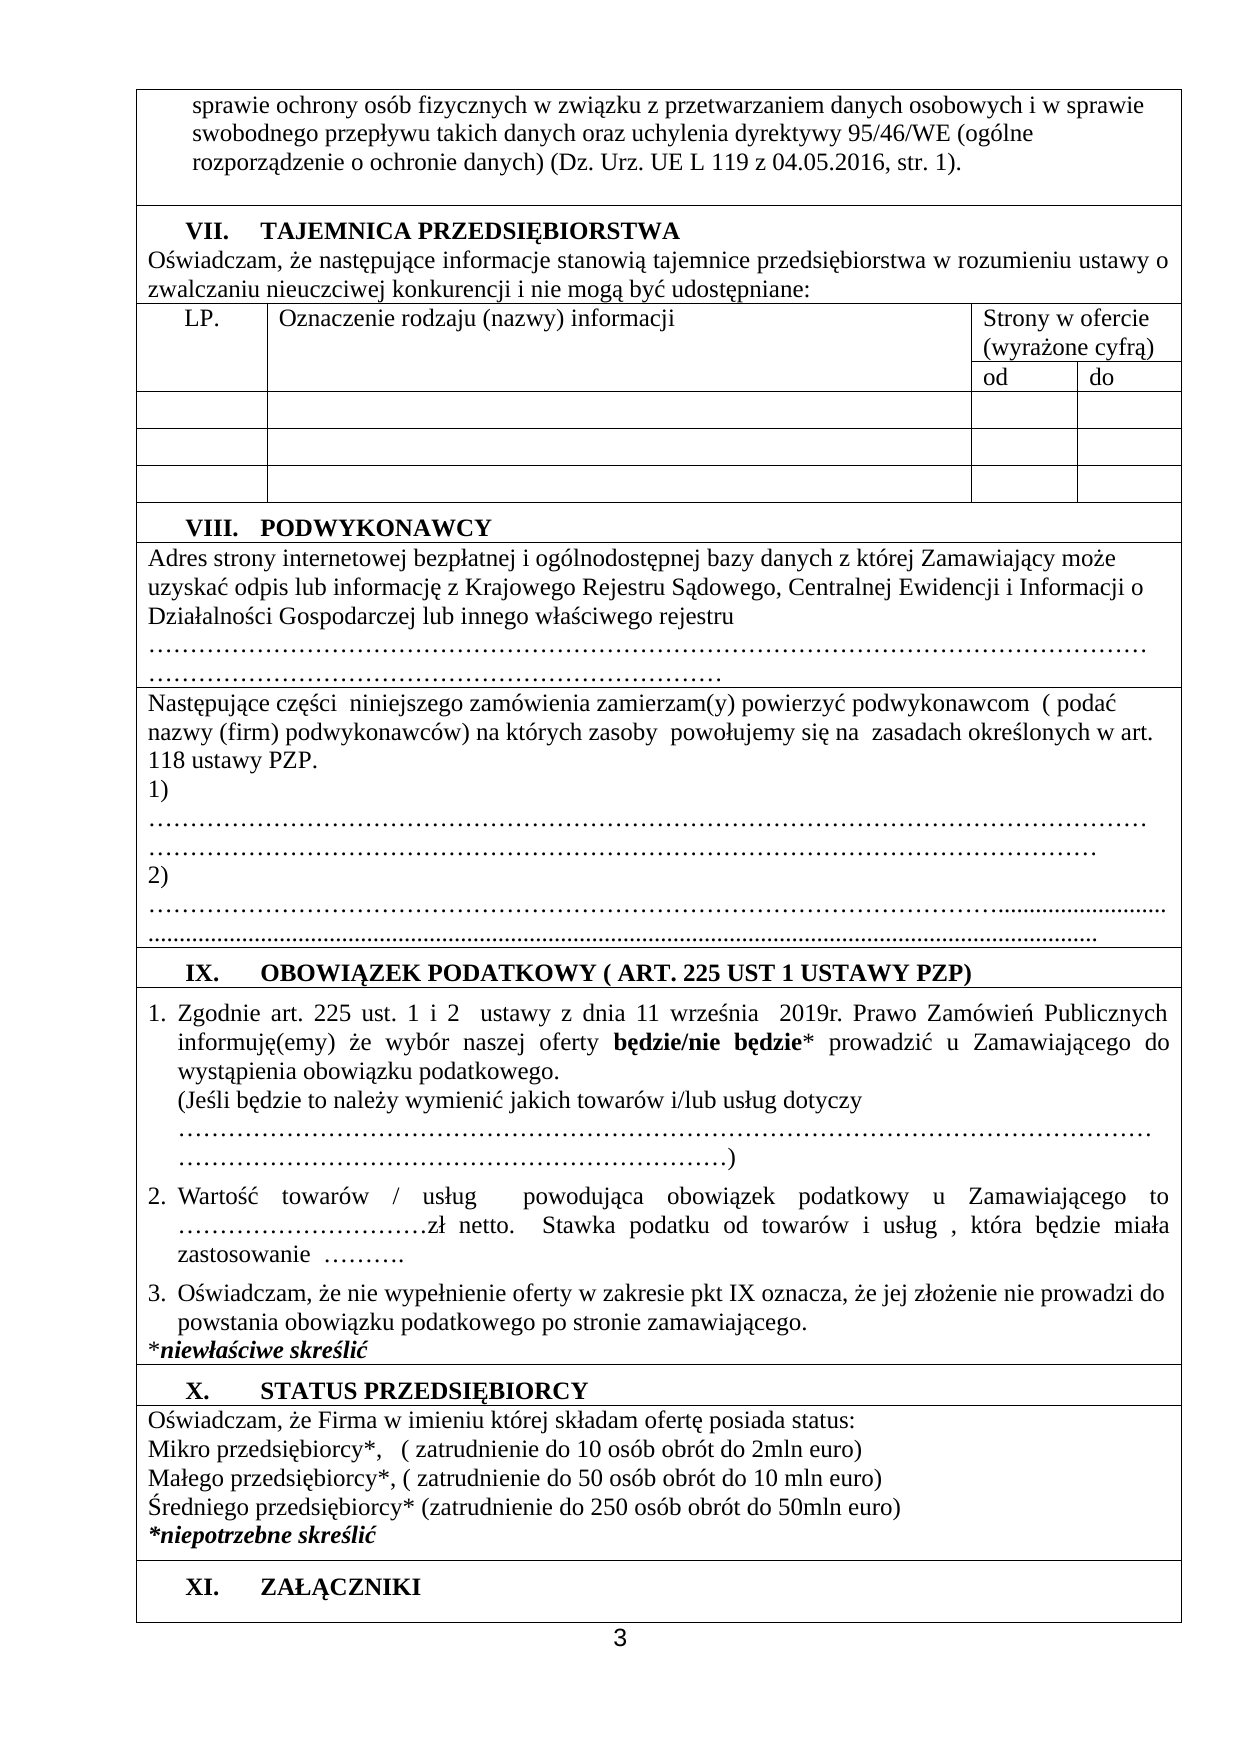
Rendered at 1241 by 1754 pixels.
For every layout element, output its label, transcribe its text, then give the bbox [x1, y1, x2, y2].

table_cell Strony w ofercie (wyrażone cyfrą) [972, 304, 1181, 361]
table_cell [137, 392, 267, 427]
table_cell [1078, 466, 1181, 502]
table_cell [137, 90, 1181, 205]
table_cell PODWYKONAWCY [137, 503, 1181, 542]
table_cell Adres strony internetowej bezpłatnej i ogólnodostępnej bazy danych z której Zamawiający może uzyskać odpis lub informację z Krajowego Rejestru Sądowego, Centralnej Ewidencji i Informacji o Działalności Gospodarczej lub innego właściwego rejestru ……………………………………………………………………………………………………………………………………………………………………… [137, 543, 1181, 687]
table_cell OBOWIĄZEK PODATKOWY ( ART. 225 UST 1 USTAWY PZP) [137, 948, 1181, 987]
table_cell [972, 392, 1077, 427]
table_cell TAJEMNICA PRZEDSIĘBIORSTWA Oświadczam, że następujące informacje stanowią tajemnice przedsiębiorstwa w rozumieniu ustawy o zwalczaniu nieuczciwej konkurencji i nie mogą być udostępniane: [137, 206, 1181, 302]
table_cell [137, 1561, 1181, 1622]
table_cell Oświadczam, że Firma w imieniu której składam ofertę posiada status: Mikro przedsiębiorcy*, ( zatrudnienie do 10 osób obrót do 2mln euro) Małego przedsiębiorcy*, ( zatrudnienie do 50 osób obrót do 10 mln euro) Średniego przedsiębiorcy* (zatrudnienie do 250 osób obrót do 50mln euro) *niepotrzebne skreślić [137, 1406, 1181, 1560]
table_cell [972, 429, 1077, 464]
table_cell Zgodnie art. 225 ust. 1 i 2 ustawy z dnia 11 września 2019r. Prawo Zamówień Publicznych informuję(emy) że wybór naszej oferty będzie/nie będzie* prowadzić u Zamawiającego do wystąpienia obowiązku podatkowego. (Jeśli będzie to należy wymienić jakich towarów i/lub usług dotyczy …………………………………………………………………………………………………………………………………………………………………) Wartość towarów / usług powodująca obowiązek podatkowy u Zamawiającego to …………………………zł netto. Stawka podatku od towarów i usług , która będzie miała zastosowanie ………. Oświadczam, że nie wypełnienie oferty w zakresie pkt IX oznacza, że jej złożenie nie prowadzi do powstania obowiązku podatkowego po stronie zamawiającego. *niewłaściwe skreślić [137, 988, 1181, 1364]
table_cell [1078, 429, 1181, 464]
table_cell LP. [137, 304, 267, 391]
table_cell Oznaczenie rodzaju (nazwy) informacji [268, 304, 971, 391]
table_cell [137, 429, 267, 464]
table_cell [972, 466, 1077, 502]
table_cell [268, 392, 971, 427]
table_cell [268, 466, 971, 502]
table_cell [1078, 392, 1181, 427]
table_cell [268, 429, 971, 464]
table_cell Następujące części niniejszego zamówienia zamierzam(y) powierzyć podwykonawcom ( podać nazwy (firm) podwykonawców) na których zasoby powołujemy się na zasadach określonych w art. 118 ustawy PZP. 1)……………………………………………………………………………………………………………………………………………………………………………………………………………… 2)…………………………………………………………………………………………................................................................................................................................................................................... [137, 688, 1181, 947]
table_cell [137, 466, 267, 502]
table_cell STATUS PRZEDSIĘBIORCY [137, 1365, 1181, 1404]
table_cell do [1078, 362, 1181, 391]
table_cell od [972, 362, 1077, 391]
